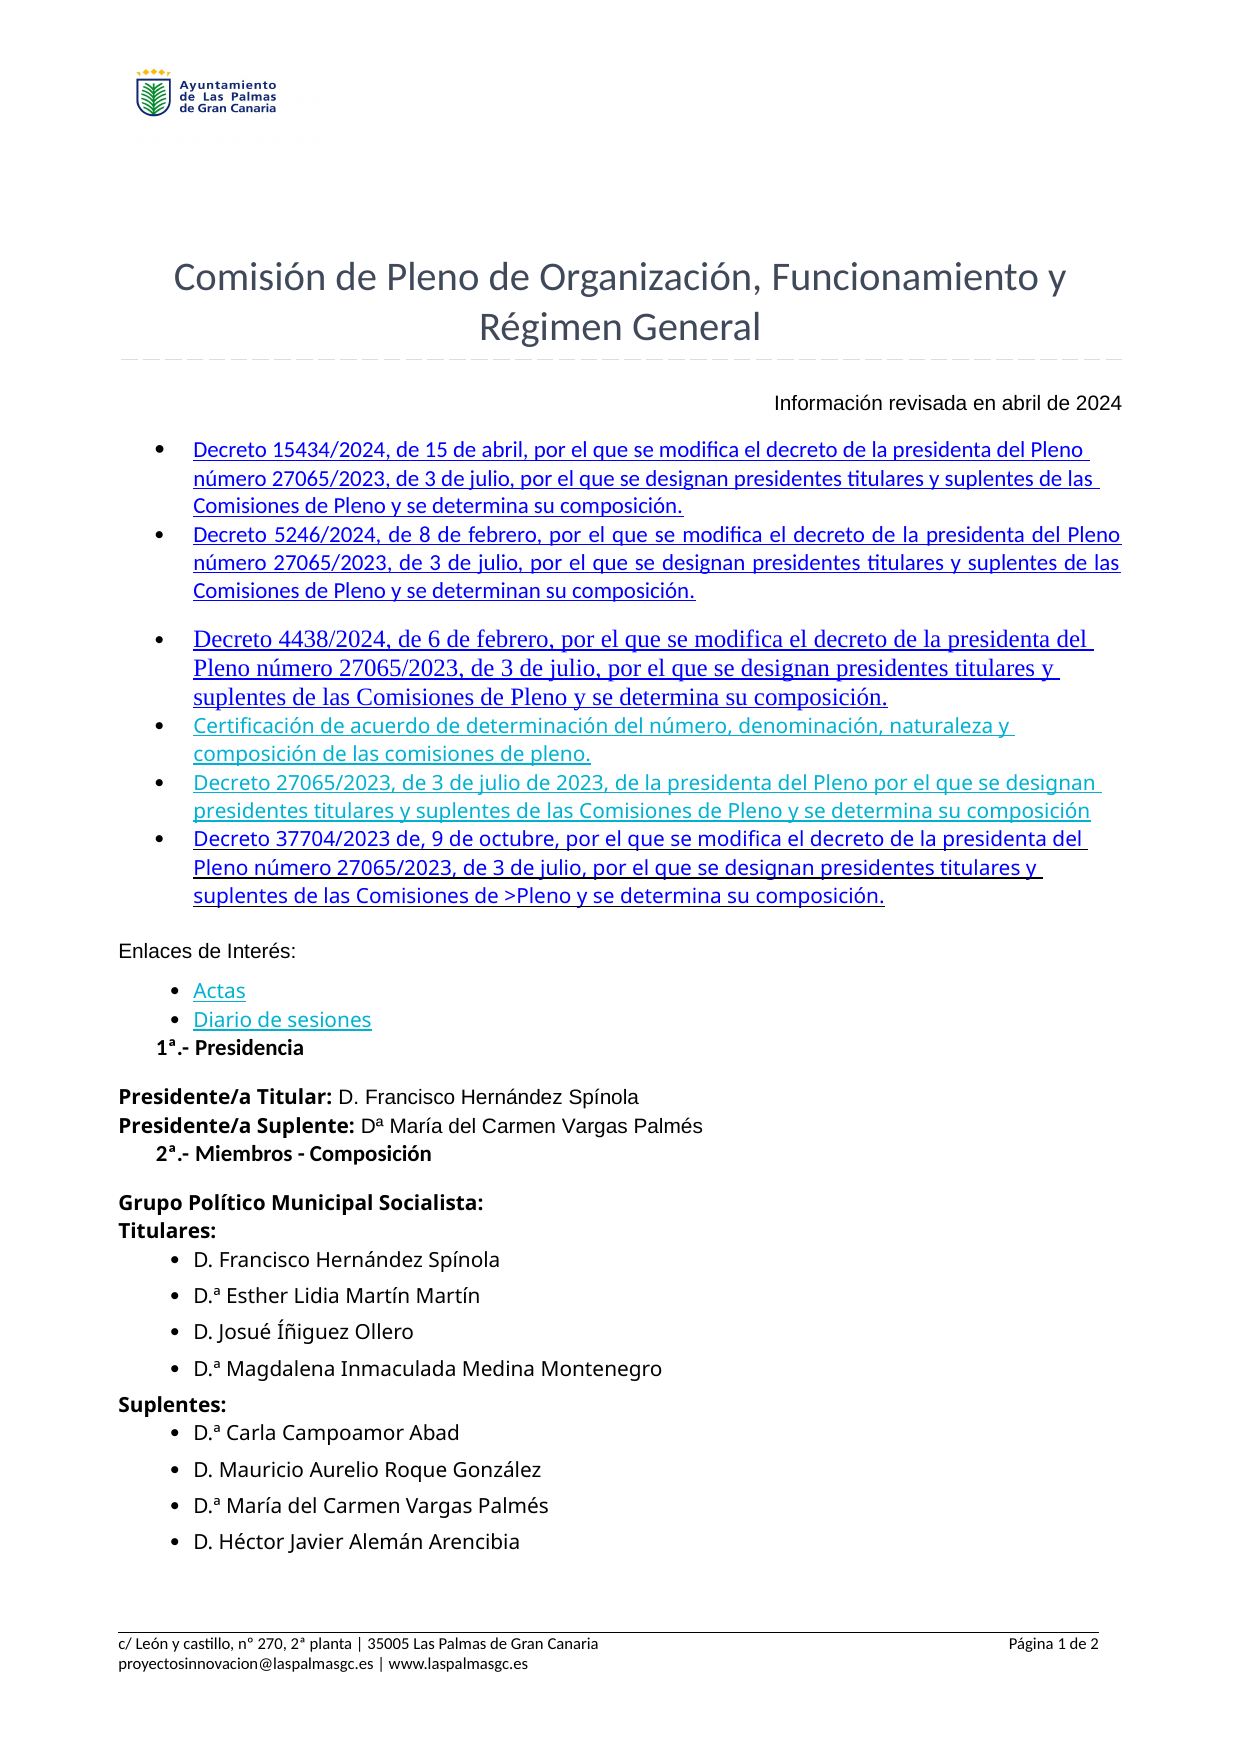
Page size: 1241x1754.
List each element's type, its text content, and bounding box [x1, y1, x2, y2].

list D. Francisco Hernández Spínola [171, 1245, 1122, 1273]
list D. Héctor Javier Alemán Arencibia [171, 1527, 1122, 1556]
text Información revisada en abril de 2024 [118, 383, 1122, 415]
text Grupo Político Municipal Socialista: [118, 1188, 1122, 1217]
list D.ª Esther Lidia Martín Martín [171, 1281, 1122, 1310]
list D. Mauricio Aurelio Roque González [171, 1455, 1122, 1483]
text Presidente/a Suplente: Dª María del Carmen Vargas Palmés [118, 1111, 1122, 1139]
subtitle Comisión de Pleno de Organización, Funcionamiento y Régimen General [118, 251, 1122, 360]
text Presidente/a Titular: D. Francisco Hernández Spínola [118, 1082, 1122, 1111]
list D.ª María del Carmen Vargas Palmés [171, 1491, 1122, 1519]
text Titulares: [118, 1217, 1122, 1245]
list Decreto 15434/2024, de 15 de abril, por el que se modifica el decreto de la presidenta del Pleno número 27065/2023, de 3 de julio, por el que se designan presidentes titulares y suplentes de las Comisiones de Pleno y se determina su composición. [156, 436, 1122, 520]
list Decreto 27065/2023, de 3 de julio de 2023, de la presidenta del Pleno por el que se designan presidentes titulares y suplentes de las Comisiones de Pleno y se determina su composición [156, 768, 1122, 824]
list D.ª Magdalena Inmaculada Medina Montenegro [171, 1354, 1122, 1382]
list Decreto 37704/2023 de, 9 de octubre, por el que se modifica el decreto de la presidenta del Pleno número 27065/2023, de 3 de julio, por el que se designan presidentes titulares y suplentes de las Comisiones de >Pleno y se determina su composición. [156, 824, 1122, 910]
list D.ª Carla Campoamor Abad [171, 1418, 1122, 1447]
list Certificación de acuerdo de determinación del número, denominación, naturaleza y composición de las comisiones de pleno. [156, 711, 1122, 768]
text Enlaces de Interés: [118, 939, 1122, 963]
list Actas [171, 977, 1122, 1005]
subtitle Presidencia [156, 1033, 1122, 1062]
list Decreto 5246/2024, de 8 de febrero, por el que se modifica el decreto de la presidenta del Pleno número 27065/2023, de 3 de julio, por el que se designan presidentes titulares y suplentes de las Comisiones de Pleno y se determinan su composición. [156, 520, 1122, 604]
subtitle Miembros - Composición [156, 1139, 1122, 1167]
text Suplentes: [118, 1390, 1122, 1418]
list D. Josué Íñiguez Ollero [171, 1317, 1122, 1346]
picture [118, 65, 336, 144]
list Diario de sesiones [171, 1005, 1122, 1033]
list Decreto 4438/2024, de 6 de febrero, por el que se modifica el decreto de la presidenta del Pleno número 27065/2023, de 3 de julio, por el que se designan presidentes titulares y suplentes de las Comisiones de Pleno y se determina su composición. [156, 624, 1122, 711]
